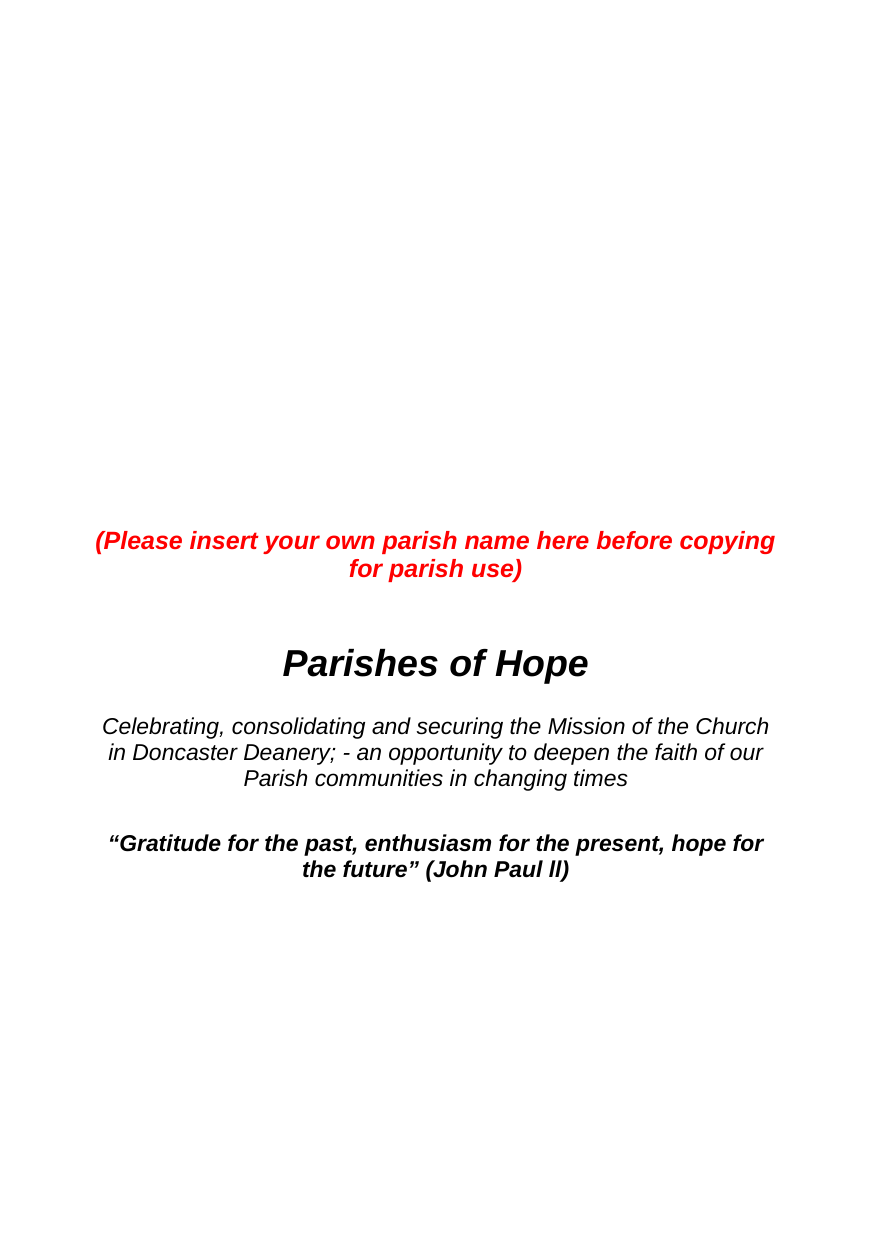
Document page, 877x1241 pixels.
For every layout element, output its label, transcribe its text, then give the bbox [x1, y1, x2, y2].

text Celebrating, consolidating and securing the Mission of the Church in Doncaster Deanery; - an opportunity to deepen the faith of our Parish communities in changing times [94, 713, 777, 792]
subtitle (Please insert your own parish name here before copying for parish use) [94, 526, 777, 583]
text “Gratitude for the past, enthusiasm for the present, hope for the future” (John Paul ll) [94, 830, 777, 883]
subtitle Parishes of Hope [94, 641, 777, 684]
